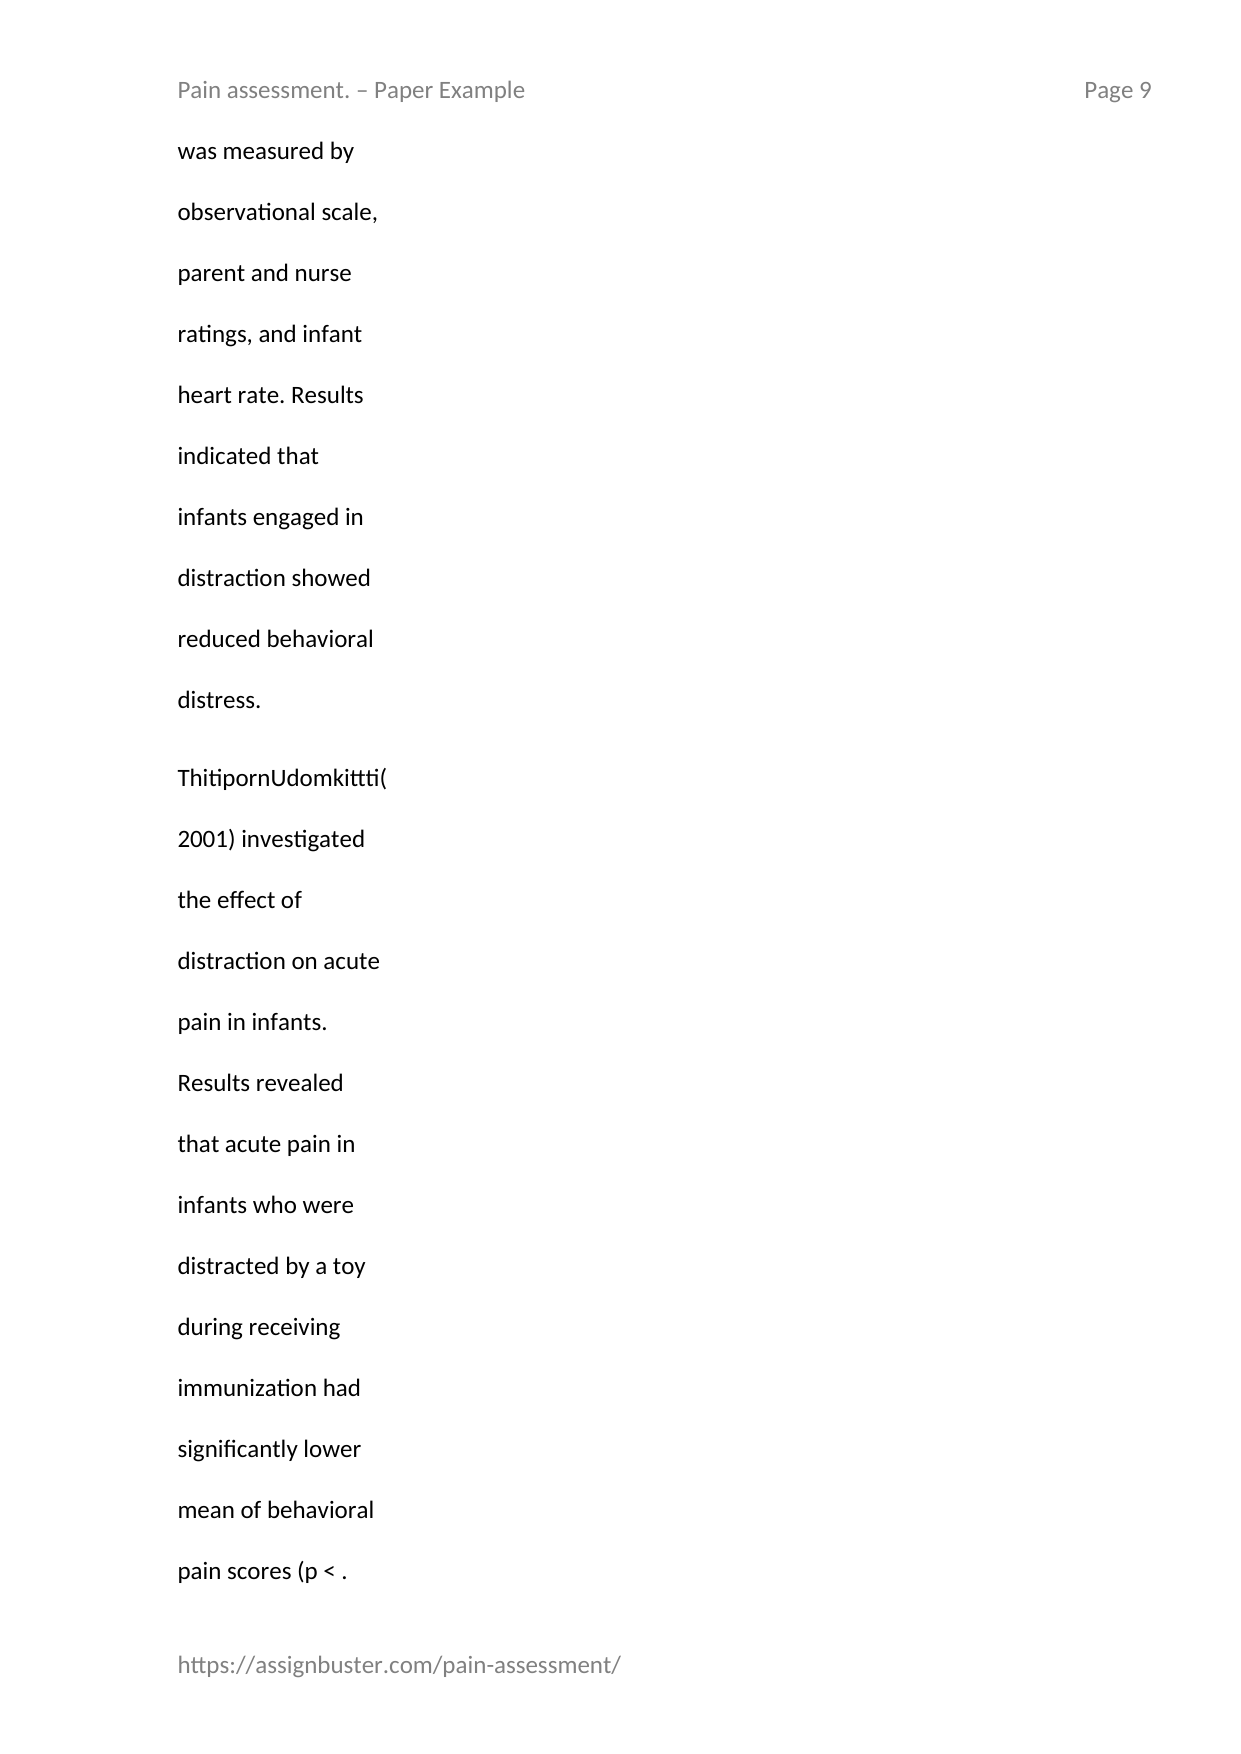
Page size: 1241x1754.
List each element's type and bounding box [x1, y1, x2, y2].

table_header [177, 135, 389, 1586]
